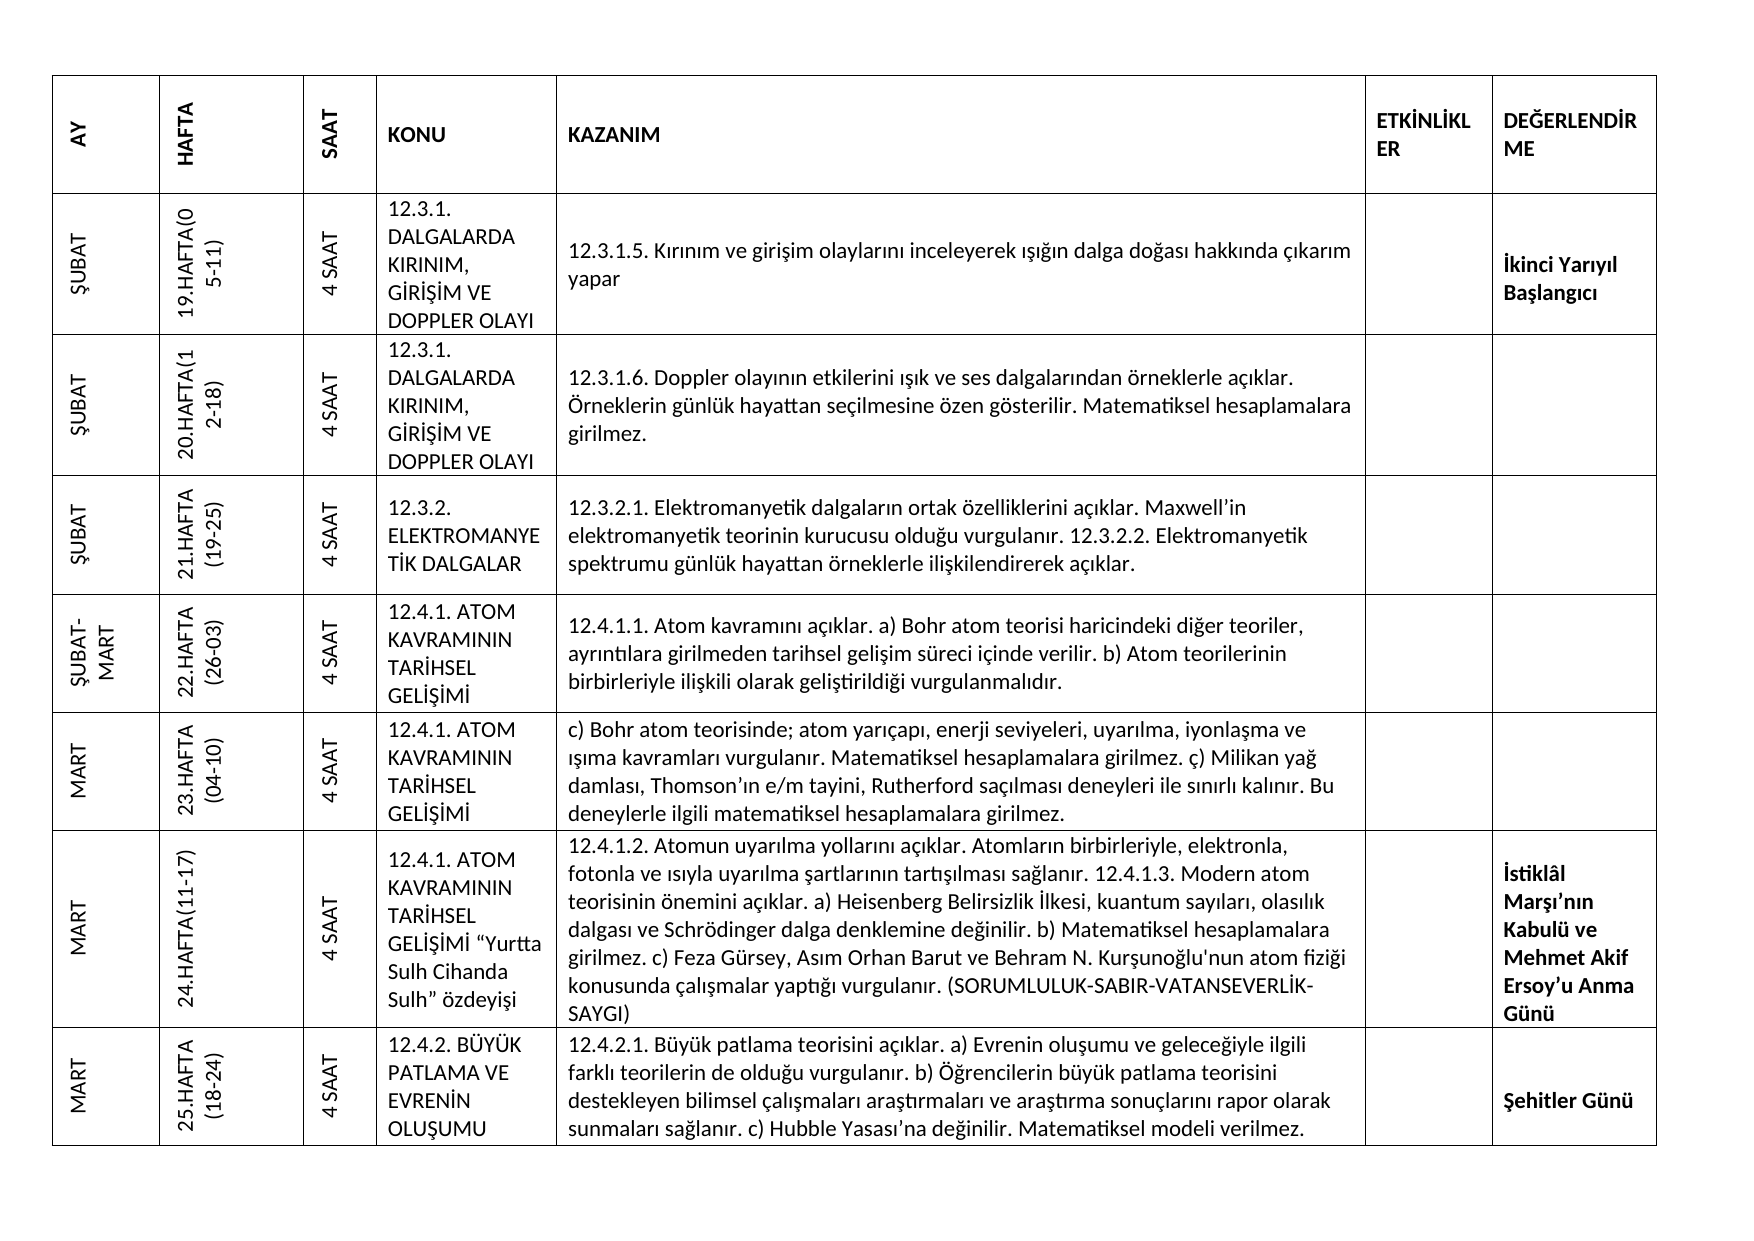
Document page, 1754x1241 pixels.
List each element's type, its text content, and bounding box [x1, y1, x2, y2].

table_cell [1366, 476, 1492, 593]
table_cell 12.3.1. DALGALARDA KIRINIM, GİRİŞİM VE DOPPLER OLAYI [377, 335, 556, 475]
table_cell 4 SAAT [304, 595, 376, 712]
table_cell [1366, 335, 1492, 475]
table_cell 12.4.1. ATOM KAVRAMININ TARİHSEL GELİŞİMİ [377, 595, 556, 712]
table_cell [1366, 595, 1492, 712]
table_cell [1493, 713, 1656, 830]
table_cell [377, 194, 556, 334]
table_cell 21.HAFTA(19-25) [160, 476, 303, 593]
table_cell 4 SAAT [304, 194, 376, 334]
table_cell 22.HAFTA(26-03) [160, 595, 303, 712]
table_cell ŞUBAT [53, 335, 159, 475]
table_header KAZANIM [557, 76, 1365, 193]
table_cell 12.3.2. ELEKTROMANYETİK DALGALAR [377, 476, 556, 593]
table_cell [1366, 831, 1492, 1027]
table_header SAAT [304, 76, 376, 193]
table_header ETKİNLİKLER [1366, 76, 1492, 193]
table_cell 12.3.1.5. Kırınım ve girişim olaylarını inceleyerek ışığın dalga doğası hakkında çıkarım yapar [557, 194, 1365, 334]
table_cell [1366, 194, 1492, 334]
table_cell [1493, 595, 1656, 712]
table_cell 4 SAAT [304, 335, 376, 475]
table_cell 4 SAAT [304, 476, 376, 593]
table_cell 20.HAFTA(12-18) [160, 335, 303, 475]
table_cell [377, 1028, 556, 1145]
table_cell MART [53, 713, 159, 830]
table_cell ŞUBAT [53, 476, 159, 593]
table_header KONU [377, 76, 556, 193]
table_cell İkinci Yarıyıl Başlangıcı [1493, 194, 1656, 334]
table_cell 4 SAAT [304, 1028, 376, 1145]
table_cell 24.HAFTA(11-17) [160, 831, 303, 1027]
table_cell 23.HAFTA(04-10) [160, 713, 303, 830]
table_cell 12.4.2.1. Büyük patlama teorisini açıklar. a) Evrenin oluşumu ve geleceğiyle ilgili farklı teorilerin de olduğu vurgulanır. b) Öğrencilerin büyük patlama teorisini destekleyen bilimsel çalışmaları araştırmaları ve araştırma sonuçlarını rapor olarak sunmaları sağlanır. c) Hubble Yasası’na değinilir. Matematiksel modeli verilmez. [557, 1028, 1365, 1145]
table_header HAFTA [160, 76, 303, 193]
table_cell 12.3.2.1. Elektromanyetik dalgaların ortak özelliklerini açıklar. Maxwell’in elektromanyetik teorinin kurucusu olduğu vurgulanır. 12.3.2.2. Elektromanyetik spektrumu günlük hayattan örneklerle ilişkilendirerek açıklar. [557, 476, 1365, 593]
table_cell 12.3.1.6. Doppler olayının etkilerini ışık ve ses dalgalarından örneklerle açıklar. Örneklerin günlük hayattan seçilmesine özen gösterilir. Matematiksel hesaplamalara girilmez. [557, 335, 1365, 475]
table_cell MART [53, 1028, 159, 1145]
table_cell 12.4.1.2. Atomun uyarılma yollarını açıklar. Atomların birbirleriyle, elektronla, fotonla ve ısıyla uyarılma şartlarının tartışılması sağlanır. 12.4.1.3. Modern atom teorisinin önemini açıklar. a) Heisenberg Belirsizlik İlkesi, kuantum sayıları, olasılık dalgası ve Schrödinger dalga denklemine değinilir. b) Matematiksel hesaplamalara girilmez. c) Feza Gürsey, Asım Orhan Barut ve Behram N. Kurşunoğlu'nun atom fiziği konusunda çalışmalar yaptığı vurgulanır. (SORUMLULUK-SABIR-VATANSEVERLİK-SAYGI) [557, 831, 1365, 1027]
table_cell ŞUBAT [53, 194, 159, 334]
table_cell 12.4.1.1. Atom kavramını açıklar. a) Bohr atom teorisi haricindeki diğer teoriler, ayrıntılara girilmeden tarihsel gelişim süreci içinde verilir. b) Atom teorilerinin birbirleriyle ilişkili olarak geliştirildiği vurgulanmalıdır. [557, 595, 1365, 712]
table_cell MART [53, 831, 159, 1027]
table_header AY [53, 76, 159, 193]
table_cell c) Bohr atom teorisinde; atom yarıçapı, enerji seviyeleri, uyarılma, iyonlaşma ve ışıma kavramları vurgulanır. Matematiksel hesaplamalara girilmez. ç) Milikan yağ damlası, Thomson’ın e/m tayini, Rutherford saçılması deneyleri ile sınırlı kalınır. Bu deneylerle ilgili matematiksel hesaplamalara girilmez. [557, 713, 1365, 830]
table_cell 19.HAFTA(05-11) [160, 194, 303, 334]
table_cell İstiklâl Marşı’nın Kabulü ve Mehmet Akif Ersoy’u Anma Günü [1493, 831, 1656, 1027]
table_cell [1493, 476, 1656, 593]
table_cell 25.HAFTA(18-24) [160, 1028, 303, 1145]
table_header DEĞERLENDİRME [1493, 76, 1656, 193]
table_cell 4 SAAT [304, 713, 376, 830]
table_cell ŞUBAT-MART [53, 595, 159, 712]
table_cell Şehitler Günü [1493, 1028, 1656, 1145]
table_cell 4 SAAT [304, 831, 376, 1027]
table_cell 12.4.1. ATOM KAVRAMININ TARİHSEL GELİŞİMİ [377, 713, 556, 830]
table_cell [1493, 335, 1656, 475]
table_cell [1366, 1028, 1492, 1145]
table_cell [1366, 713, 1492, 830]
table_cell 12.4.1. ATOM KAVRAMININ TARİHSEL GELİŞİMİ “Yurtta Sulh Cihanda Sulh” özdeyişi [377, 831, 556, 1027]
